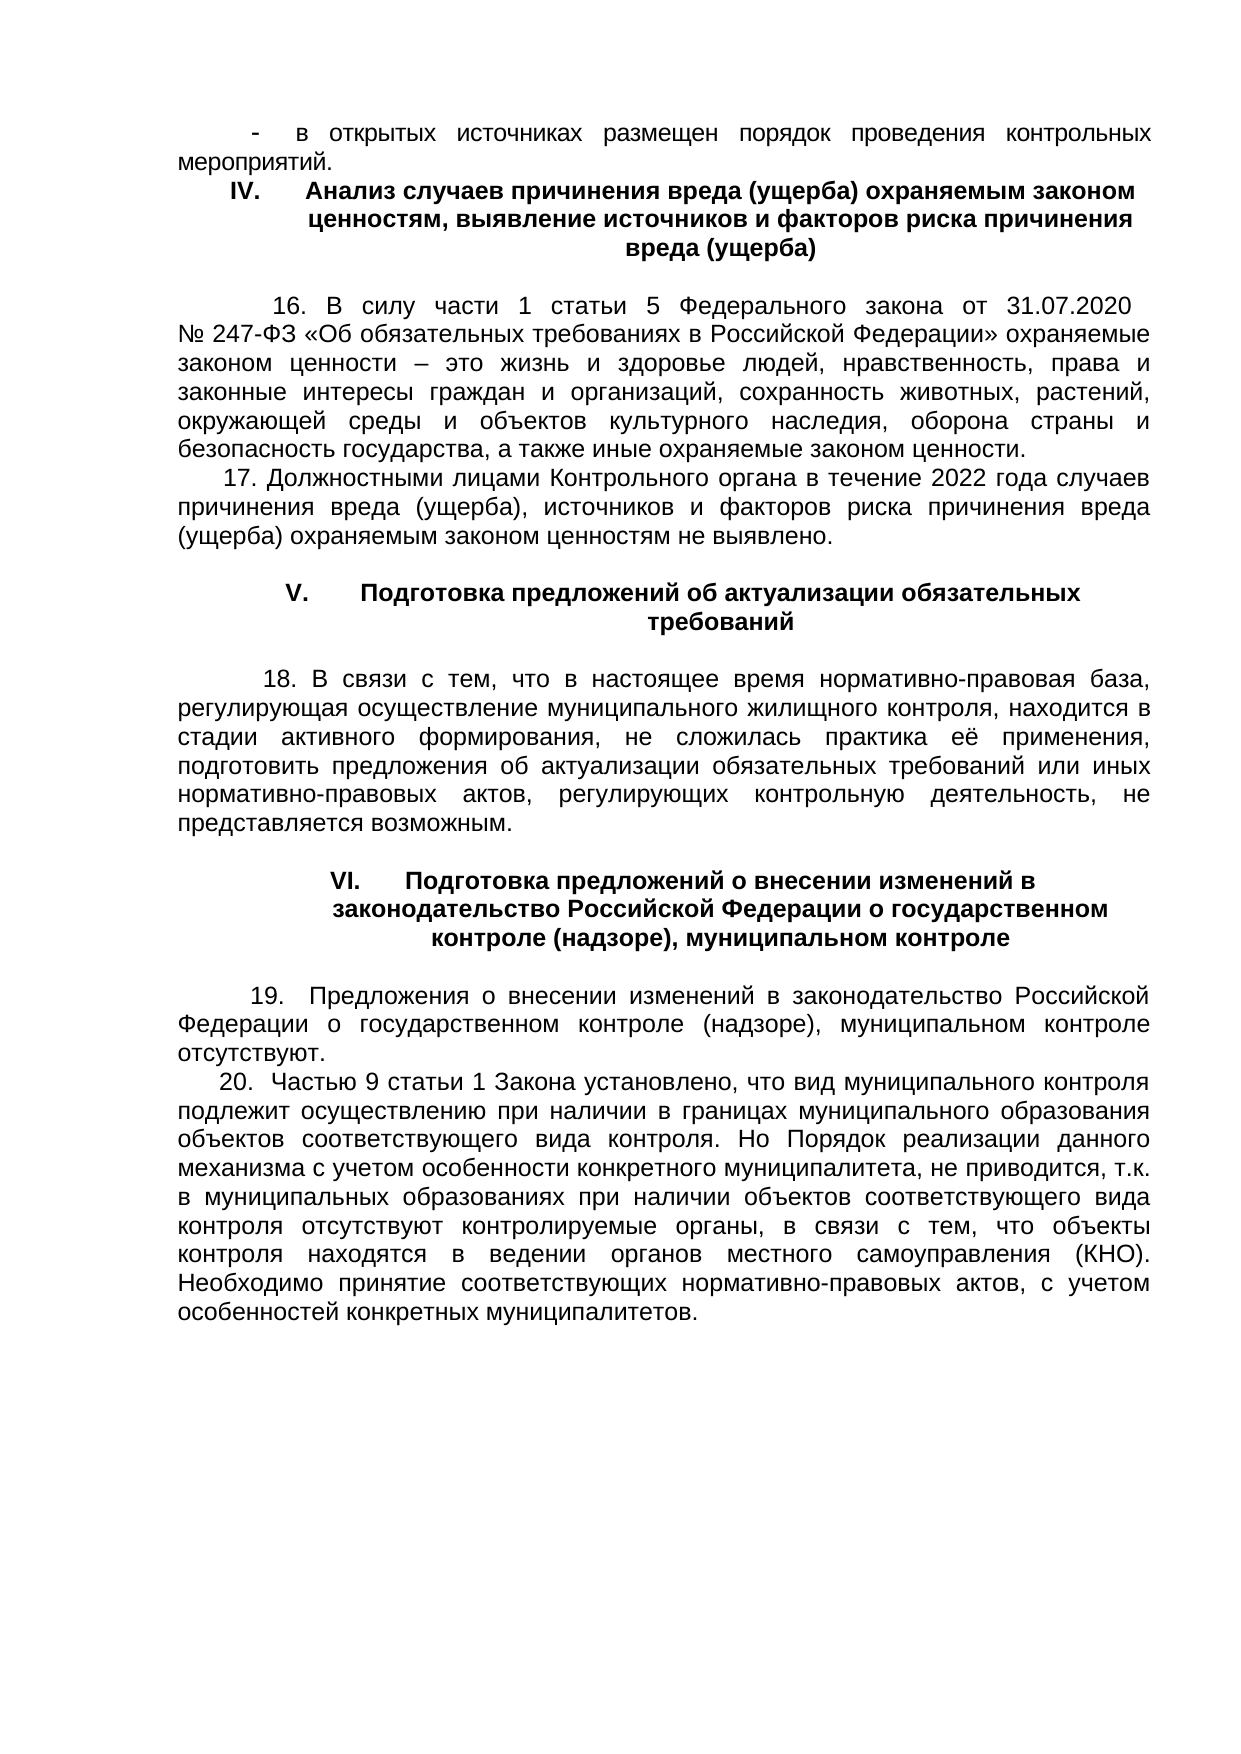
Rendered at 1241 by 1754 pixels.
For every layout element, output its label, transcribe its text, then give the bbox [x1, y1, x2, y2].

text 18. В связи с тем, что в настоящее время нормативно-правовая база, регулирующая осуществление муниципального жилищного контроля, находится в стадии активного формирования, не сложилась практика её применения, подготовить предложения об актуализации обязательных требований или иных нормативно-правовых актов, регулирующих контрольную деятельность, не представляется возможным. [177, 664, 1152, 837]
text 19. Предложения о внесении изменений в законодательство Российской Федерации о государственном контроле (надзоре), муниципальном контроле отсутствуют. [177, 981, 1152, 1067]
list Подготовка предложений об актуализации обязательных требований [215, 578, 1152, 636]
text 20. Частью 9 статьи 1 Закона установлено, что вид муниципального контроля подлежит осуществлению при наличии в границах муниципального образования объектов соответствующего вида контроля. Но Порядок реализации данного механизма с учетом особенности конкретного муниципалитета, не приводится, т.к. в муниципальных образованиях при наличии объектов соответствующего вида контроля отсутствуют контролируемые органы, в связи с тем, что объекты контроля находятся в ведении органов местного самоуправления (КНО). Необходимо принятие соответствующих нормативно-правовых актов, с учетом особенностей конкретных муниципалитетов. [177, 1067, 1152, 1326]
list Подготовка предложений о внесении изменений в законодательство Российской Федерации о государственном контроле (надзоре), муниципальном контроле [215, 866, 1152, 952]
text 17. Должностными лицами Контрольного органа в течение 2022 года случаев причинения вреда (ущерба), источников и факторов риска причинения вреда (ущерба) охраняемым законом ценностям не выявлено. [177, 463, 1152, 549]
list в открытых источниках размещен порядок проведения контрольных мероприятий. [177, 118, 1152, 176]
list Анализ случаев причинения вреда (ущерба) охраняемым законом ценностям, выявление источников и факторов риска причинения вреда (ущерба) [215, 176, 1152, 262]
text 16. В силу части 1 статьи 5 Федерального закона от 31.07.2020 № 247-ФЗ «Об обязательных требованиях в Российской Федерации» охраняемые законом ценности – это жизнь и здоровье людей, нравственность, права и законные интересы граждан и организаций, сохранность животных, растений, окружающей среды и объектов культурного наследия, оборона страны и безопасность государства, а также иные охраняемые законом ценности. [177, 291, 1152, 463]
